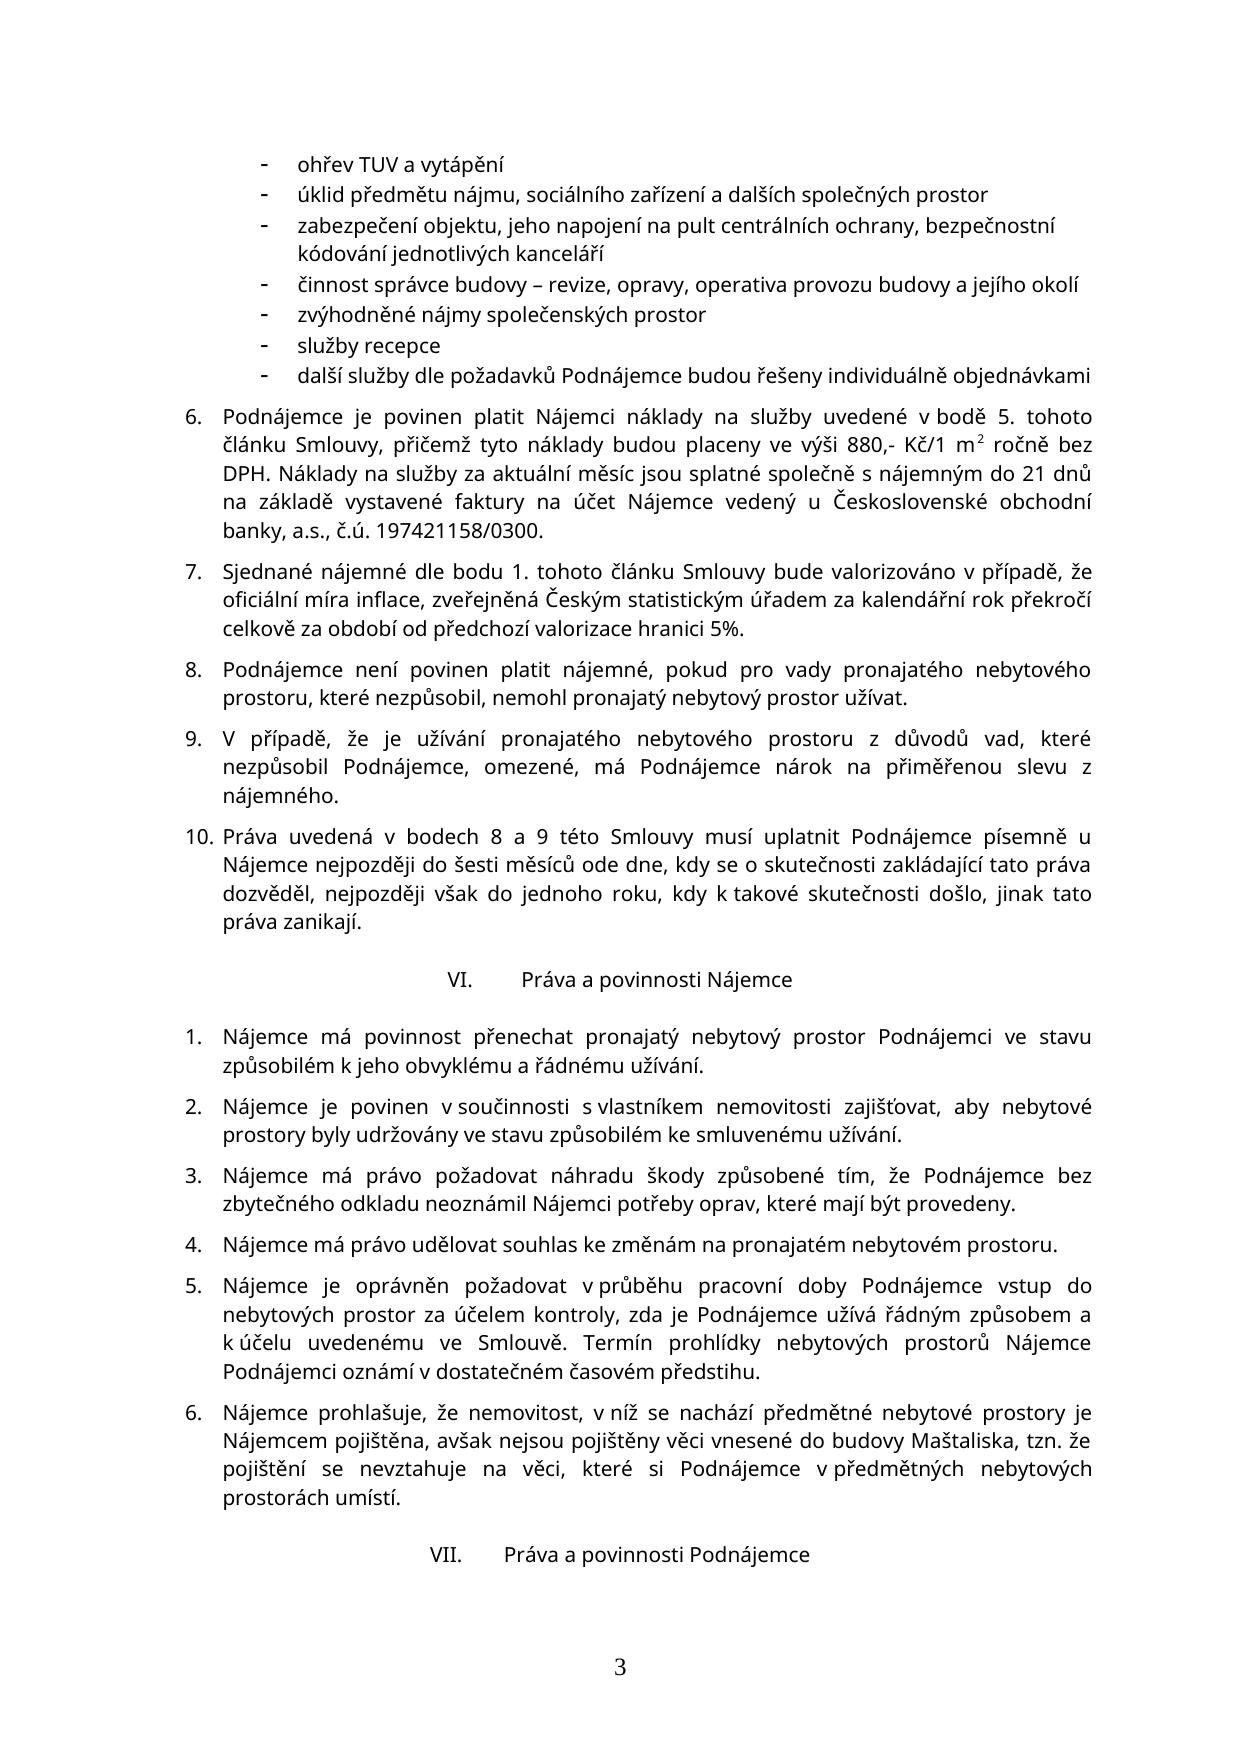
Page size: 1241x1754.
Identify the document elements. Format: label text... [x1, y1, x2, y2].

list Podnájemce není povinen platit nájemné, pokud pro vady pronajatého nebytového prostoru, které nezpůsobil, nemohl pronajatý nebytový prostor užívat. [185, 655, 1093, 712]
list zabezpečení objektu, jeho napojení na pult centrálních ochrany, bezpečnostní kódování jednotlivých kanceláří [260, 209, 1093, 268]
list úklid předmětu nájmu, sociálního zařízení a dalších společných prostor [260, 178, 1093, 209]
text VI. Práva a povinnosti Nájemce [148, 965, 1093, 993]
list Podnájemce je povinen platit Nájemci náklady na služby uvedené v bodě 5. tohoto článku Smlouvy, přičemž tyto náklady budou placeny ve výši 880,- Kč/1 m2 ročně bez DPH. Náklady na služby za aktuální měsíc jsou splatné společně s nájemným do 21 dnů na základě vystavené faktury na účet Nájemce vedený u Československé obchodní banky, a.s., č.ú. 197421158/0300. [185, 402, 1093, 544]
list Nájemce má právo požadovat náhradu škody způsobené tím, že Podnájemce bez zbytečného odkladu neoznámil Nájemci potřeby oprav, které mají být provedeny. [185, 1161, 1093, 1218]
list ohřev TUV a vytápění [260, 148, 1093, 178]
list Nájemce je oprávněn požadovat v průběhu pracovní doby Podnájemce vstup do nebytových prostor za účelem kontroly, zda je Podnájemce užívá řádným způsobem a k účelu uvedenému ve Smlouvě. Termín prohlídky nebytových prostorů Nájemce Podnájemci oznámí v dostatečném časovém předstihu. [185, 1271, 1093, 1385]
text VII. Práva a povinnosti Podnájemce [148, 1541, 1093, 1569]
list Práva uvedená v bodech 8 a 9 této Smlouvy musí uplatnit Podnájemce písemně u Nájemce nejpozději do šesti měsíců ode dne, kdy se o skutečnosti zakládající tato práva dozvěděl, nejpozději však do jednoho roku, kdy k takové skutečnosti došlo, jinak tato práva zanikají. [185, 822, 1093, 936]
list Nájemce prohlašuje, že nemovitost, v níž se nachází předmětné nebytové prostory je Nájemcem pojištěna, avšak nejsou pojištěny věci vnesené do budovy Maštaliska, tzn. že pojištění se nevztahuje na věci, které si Podnájemce v předmětných nebytových prostorách umístí. [185, 1398, 1093, 1511]
list Nájemce má povinnost přenechat pronajatý nebytový prostor Podnájemci ve stavu způsobilém k jeho obvyklému a řádnému užívání. [185, 1022, 1093, 1079]
list zvýhodněné nájmy společenských prostor [260, 298, 1093, 329]
list další služby dle požadavků Podnájemce budou řešeny individuálně objednávkami [260, 359, 1093, 390]
list služby recepce [260, 329, 1093, 359]
list Nájemce je povinen v součinnosti s vlastníkem nemovitosti zajišťovat, aby nebytové prostory byly udržovány ve stavu způsobilém ke smluvenému užívání. [185, 1092, 1093, 1149]
list V případě, že je užívání pronajatého nebytového prostoru z důvodů vad, které nezpůsobil Podnájemce, omezené, má Podnájemce nárok na přiměřenou slevu z nájemného. [185, 724, 1093, 809]
list činnost správce budovy – revize, opravy, operativa provozu budovy a jejího okolí [260, 268, 1093, 298]
list Sjednané nájemné dle bodu 1. tohoto článku Smlouvy bude valorizováno v případě, že oficiální míra inflace, zveřejněná Českým statistickým úřadem za kalendářní rok překročí celkově za období od předchozí valorizace hranici 5%. [185, 557, 1093, 642]
list Nájemce má právo udělovat souhlas ke změnám na pronajatém nebytovém prostoru. [185, 1231, 1093, 1259]
